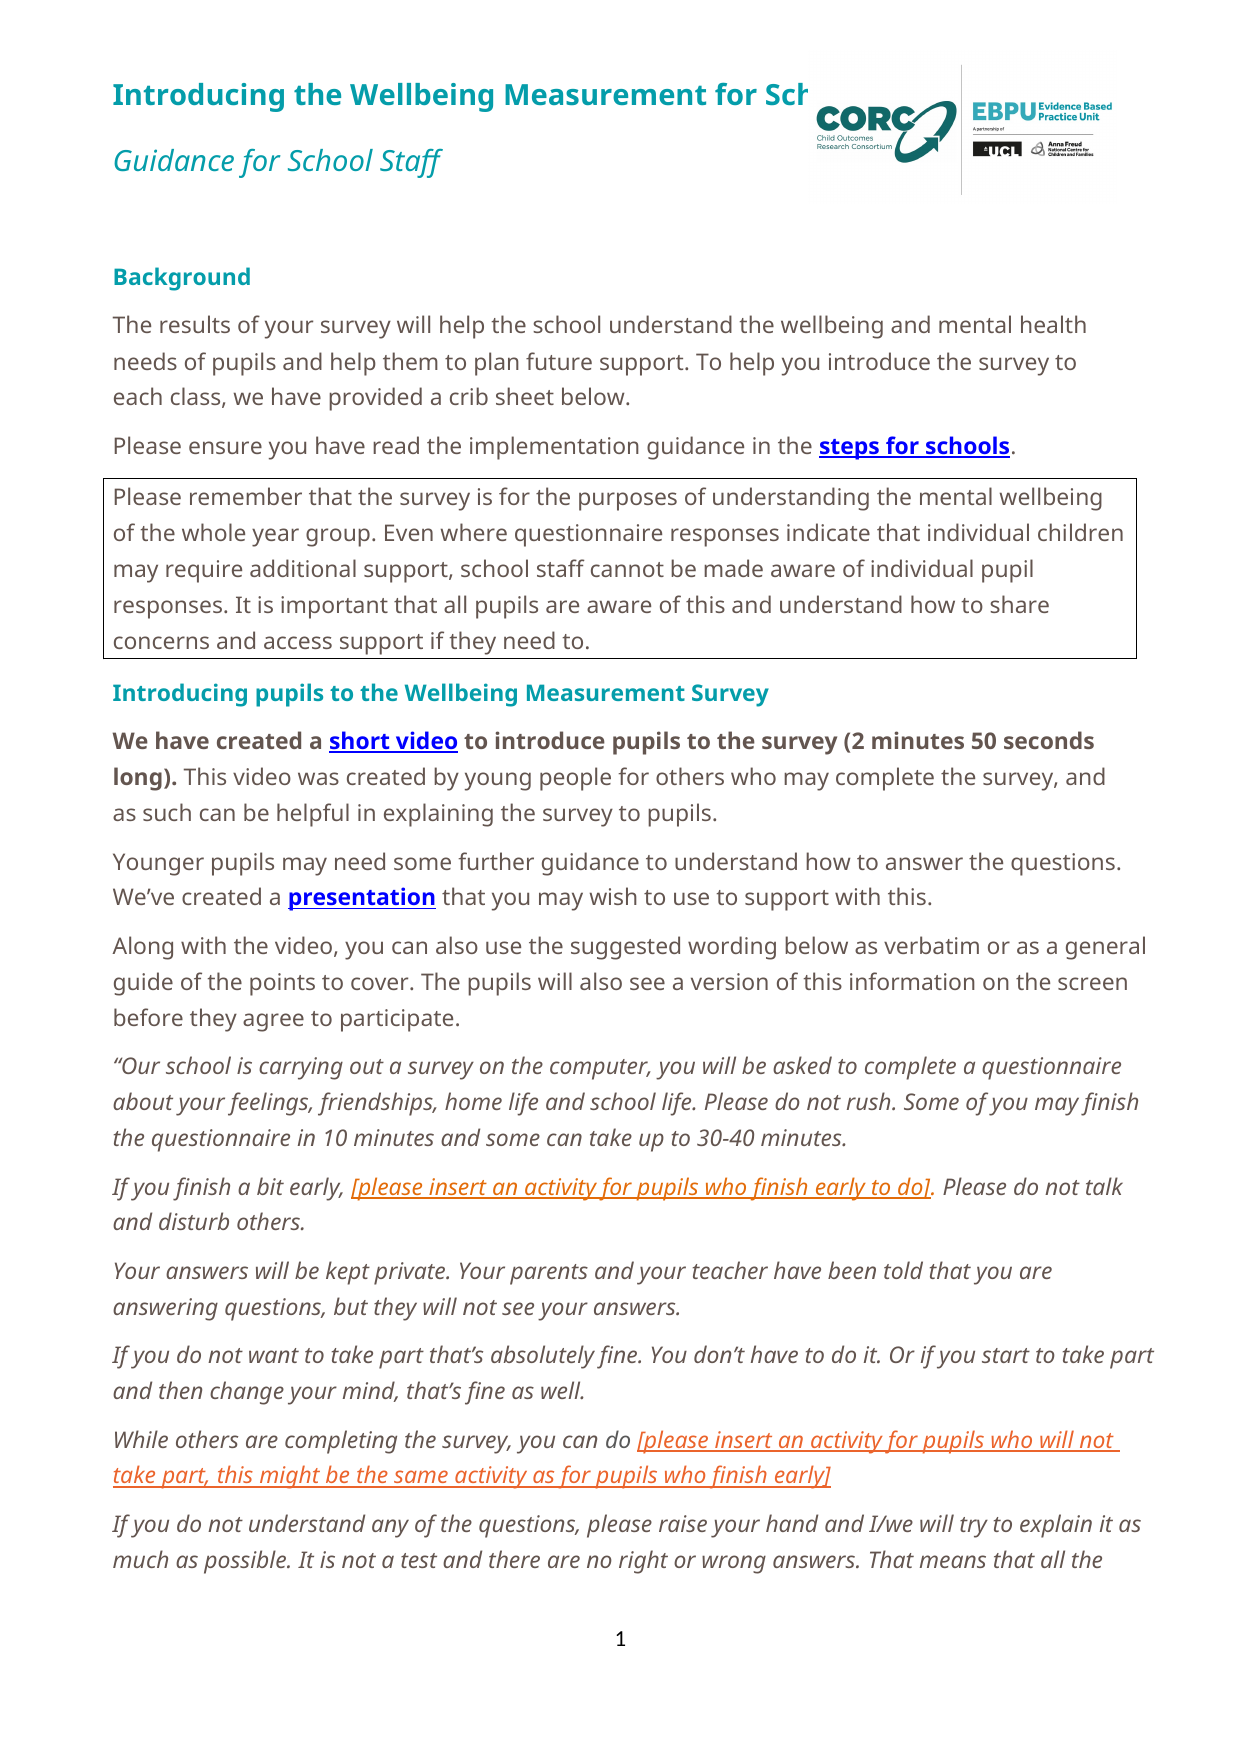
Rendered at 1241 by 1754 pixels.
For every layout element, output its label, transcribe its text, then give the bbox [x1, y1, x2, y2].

text Introducing pupils to the Wellbeing Measurement Survey [112, 677, 1128, 708]
text The results of your survey will help the school understand the wellbeing and mental health needs of pupils and help them to plan future support. To help you introduce the survey to each class, we have provided a crib sheet below. [112, 309, 1128, 413]
text Please remember that the survey is for the purposes of understanding the mental wellbeing of the whole year group. Even where questionnaire responses indicate that individual children may require additional support, school staff cannot be made aware of individual pupil responses. It is important that all pupils are aware of this and understand how to share concerns and access support if they need to. [104, 479, 1136, 658]
text Younger pupils may need some further guidance to understand how to answer the questions. We’ve created a presentation that you may wish to use to support with this. [112, 845, 1128, 913]
text Along with the video, you can also use the suggested wording below as verbatim or as a general guide of the points to cover. The pupils will also see a version of this information on the screen before they agree to participate. [112, 930, 1165, 1033]
text Background [112, 261, 1128, 292]
text Your answers will be kept private. Your parents and your teacher have been told that you are answering questions, but they will not see your answers. [112, 1255, 1165, 1322]
text Please ensure you have read the implementation guidance in the steps for schools. [112, 430, 1128, 461]
picture [807, 50, 1119, 208]
text If you do not want to take part that’s absolutely fine. You don’t have to do it. Or if you start to take part and then change your mind, that’s fine as well. [112, 1339, 1165, 1406]
text While others are completing the survey, you can do [please insert an activity for pupils who will not take part, this might be the same activity as for pupils who finish early] [112, 1423, 1165, 1491]
text “Our school is carrying out a survey on the computer, you will be asked to complete a questionnaire about your feelings, friendships, home life and school life. Please do not rush. Some of you may finish the questionnaire in 10 minutes and some can take up to 30-40 minutes. [112, 1050, 1165, 1153]
text We have created a short video to introduce pupils to the survey (2 minutes 50 seconds long). This video was created by young people for others who may complete the survey, and as such can be helpful in explaining the survey to pupils. [112, 725, 1128, 828]
text If you finish a bit early, [please insert an activity for pupils who finish early to do]. Please do not talk and disturb others. [112, 1170, 1165, 1238]
